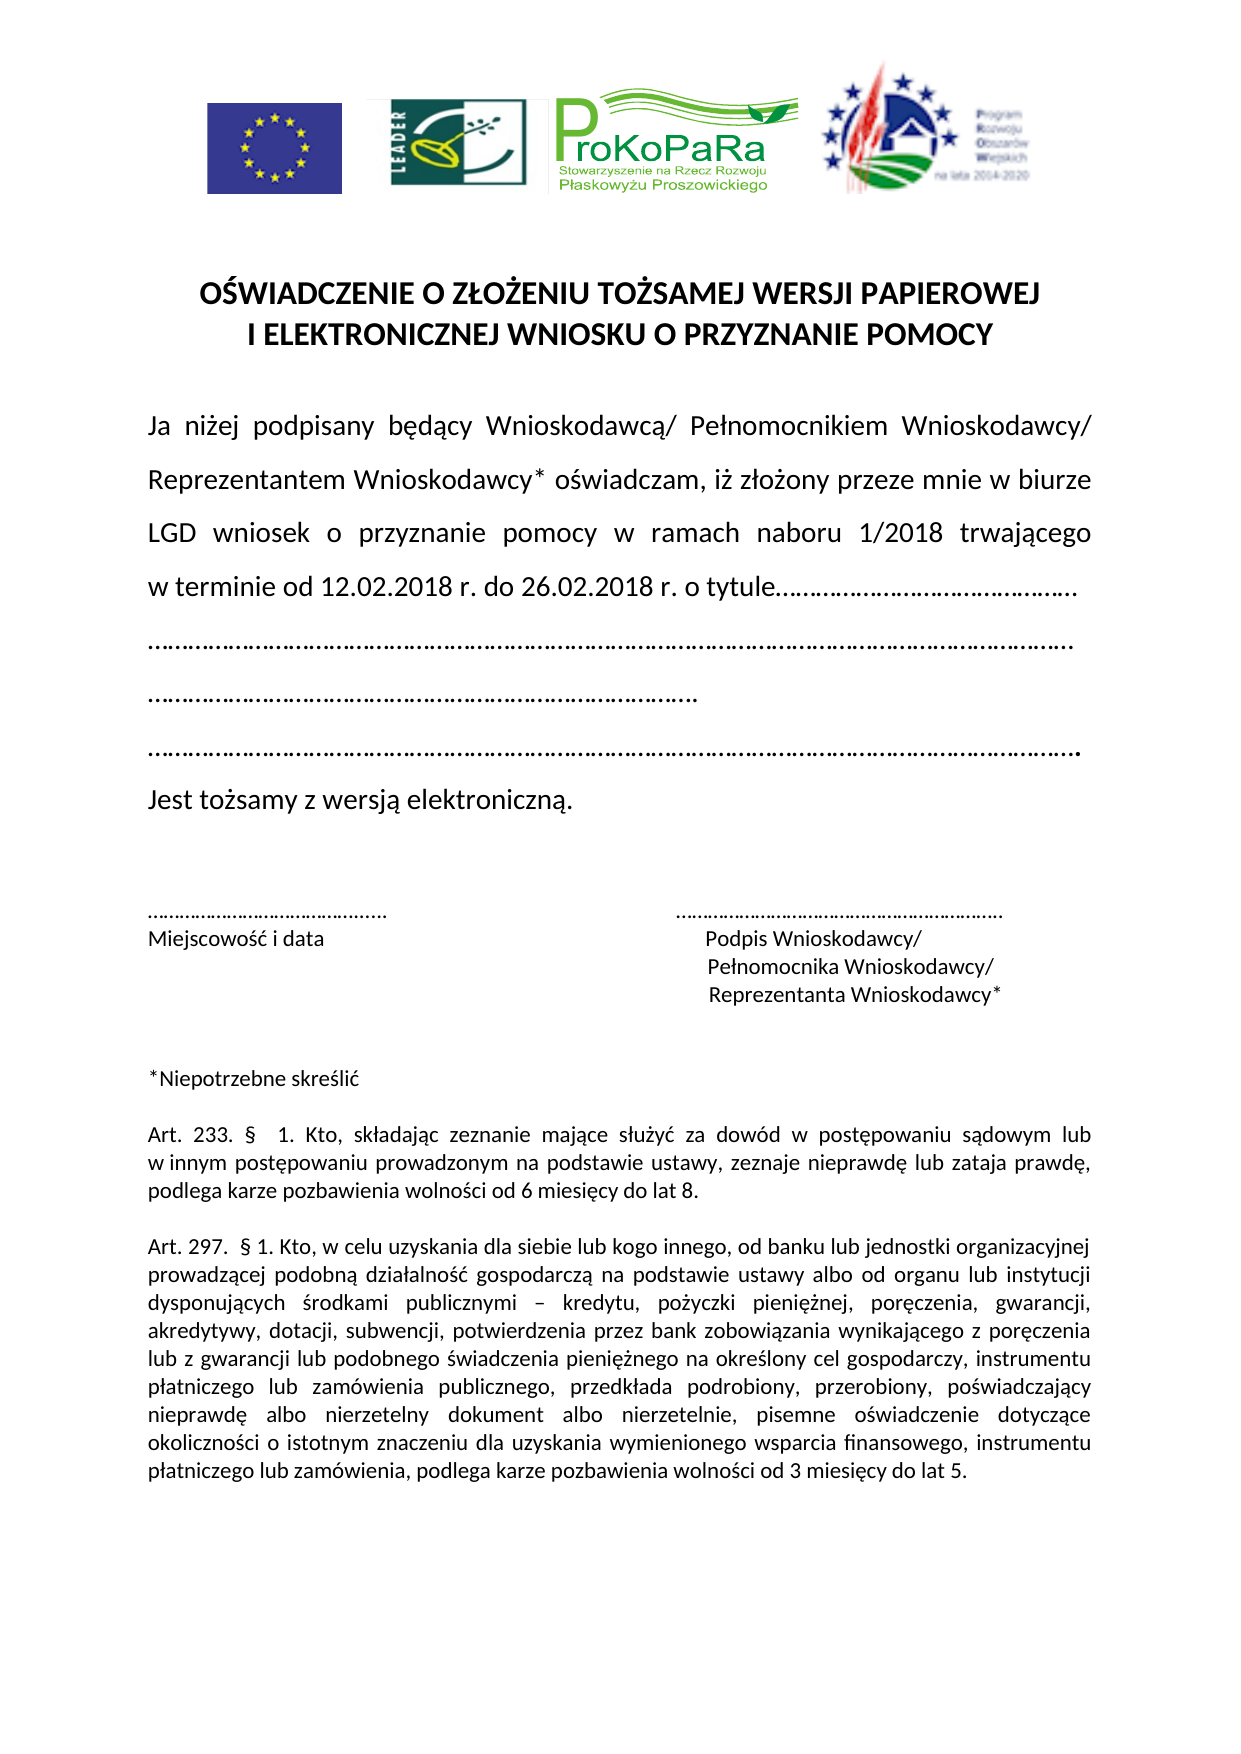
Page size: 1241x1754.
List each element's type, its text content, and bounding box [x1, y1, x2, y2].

text Art. 297. § 1. Kto, w celu uzyskania dla siebie lub kogo innego, od banku lub jednostki organizacyjnej prowadzącej podobną działalność gospodarczą na podstawie ustawy albo od organu lub instytucji dysponujących środkami publicznymi – kredytu, pożyczki pieniężnej, poręczenia, gwarancji, akredytywy, dotacji, subwencji, potwierdzenia przez bank zobowiązania wynikającego z poręczenia lub z gwarancji lub podobnego świadczenia pieniężnego na określony cel gospodarczy, instrumentu płatniczego lub zamówienia publicznego, przedkłada podrobiony, przerobiony, poświadczający nieprawdę albo nierzetelny dokument albo nierzetelnie, pisemne oświadczenie dotyczące okoliczności o istotnym znaczeniu dla uzyskania wymienionego wsparcia finansowego, instrumentu płatniczego lub zamówienia, podlega karze pozbawienia wolności od 3 miesięcy do lat 5. [148, 1232, 1093, 1484]
text Ja niżej podpisany będący Wnioskodawcą/ Pełnomocnikiem Wnioskodawcy/ Reprezentantem Wnioskodawcy* oświadczam, iż złożony przeze mnie w biurze LGD wniosek o przyznanie pomocy w ramach naboru 1/2018 trwającego w terminie od 12.02.2018 r. do 26.02.2018 r. o tytule………………………………………………………………………………………………………………………………………………………………………………………………………………………………………….…………………………………………………………………………………………………………………………. [148, 407, 1093, 763]
text …………………………………...... …………………………………………………….. [148, 896, 1093, 924]
picture [207, 103, 342, 194]
text Jest tożsamy z wersją elektroniczną. [148, 781, 1093, 817]
text Art. 233. § 1. Kto, składając zeznanie mające służyć za dowód w postępowaniu sądowym lub w innym postępowaniu prowadzonym na podstawie ustawy, zeznaje nieprawdę lub zataja prawdę, podlega karze pozbawienia wolności od 6 miesięcy do lat 8. [148, 1120, 1093, 1204]
text I ELEKTRONICZNEJ WNIOSKU O PRZYZNANIE POMOCY [148, 313, 1093, 354]
text Reprezentanta Wnioskodawcy* [148, 980, 1093, 1008]
text OŚWIADCZENIE O ZŁOŻENIU TOŻSAMEJ WERSJI PAPIEROWEJ [148, 272, 1093, 313]
text Pełnomocnika Wnioskodawcy/ [148, 952, 1093, 980]
picture [366, 98, 550, 194]
text *Niepotrzebne skreślić [148, 1064, 1093, 1092]
text Miejscowość i data Podpis Wnioskodawcy/ [148, 924, 1093, 952]
picture [820, 59, 1033, 194]
